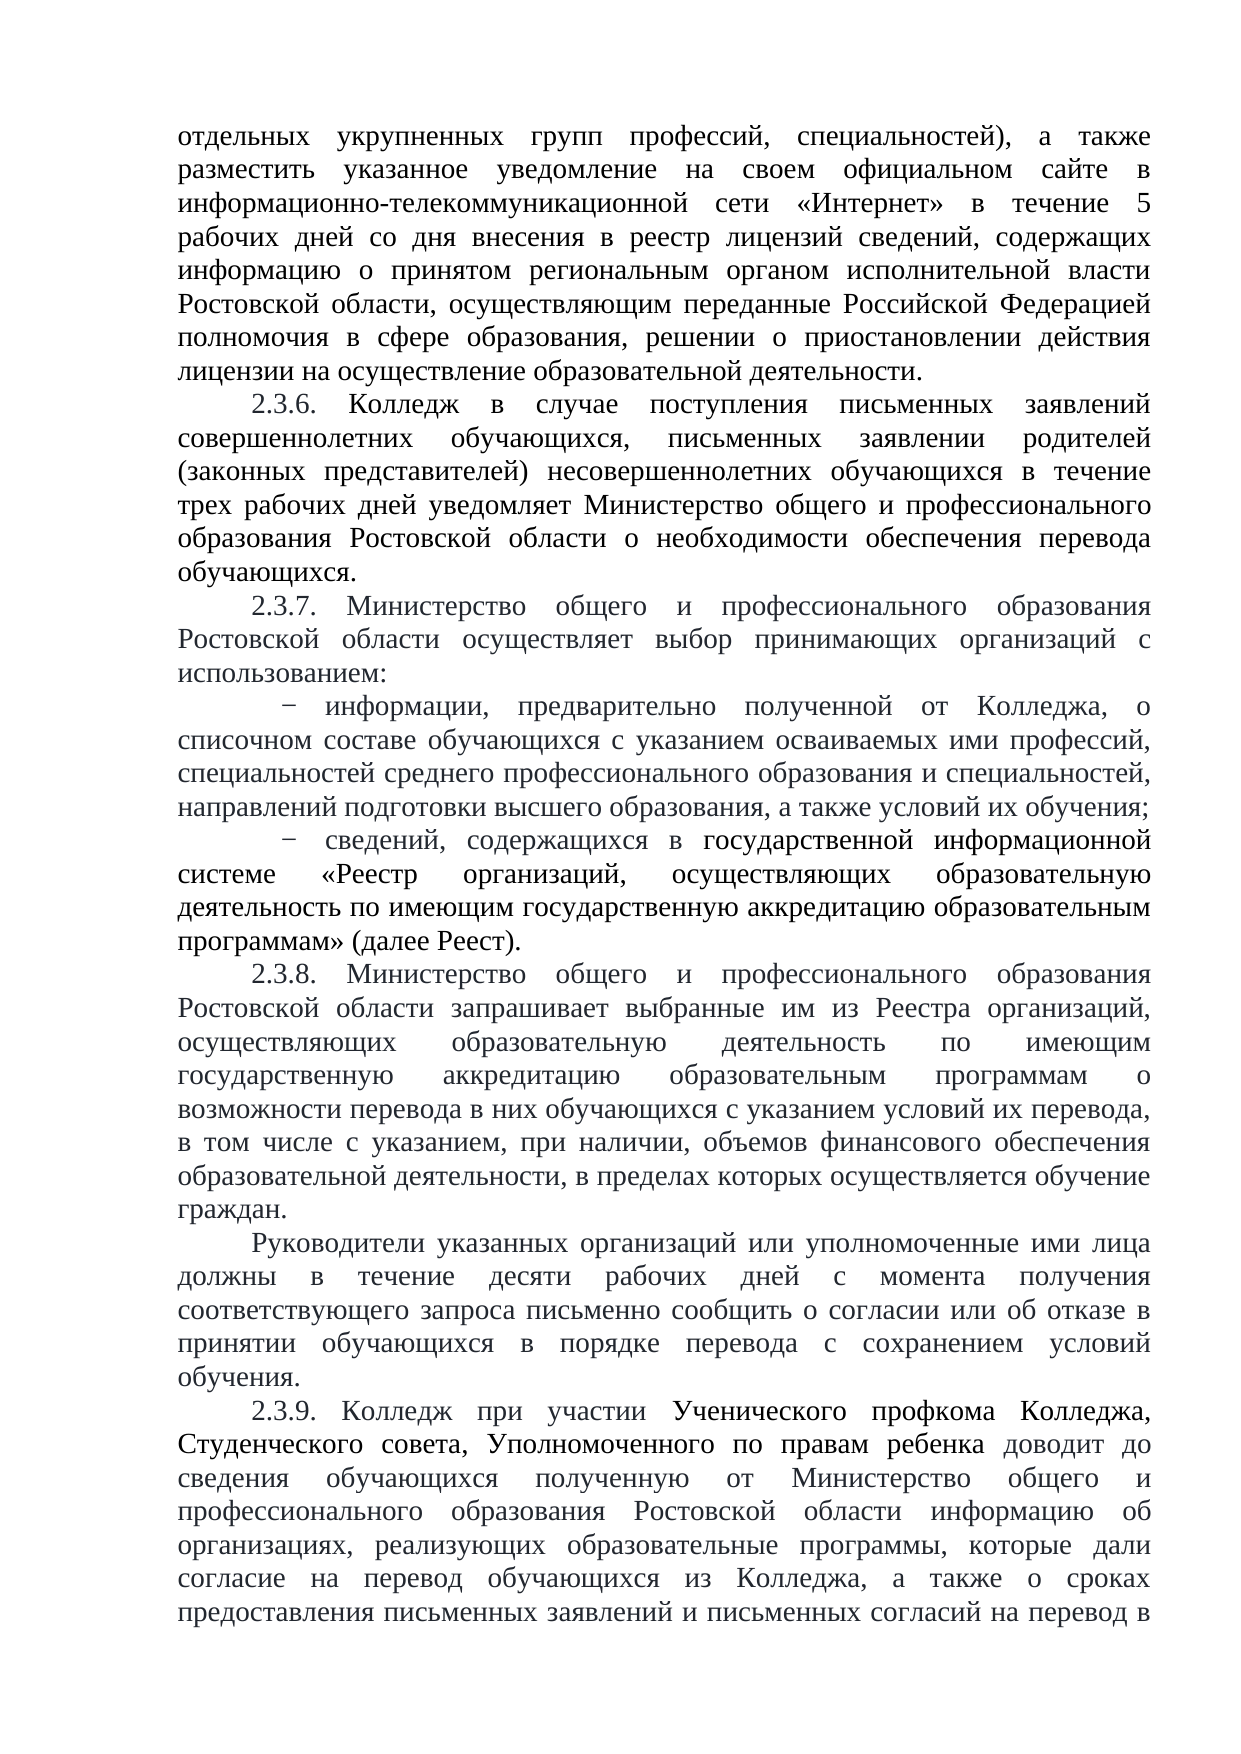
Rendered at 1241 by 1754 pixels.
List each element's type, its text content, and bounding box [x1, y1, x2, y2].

list 2.3.6. Колледж в случае поступления письменных заявлений совершеннолетних обучающихся, письменных заявлении родителей (законных представителей) несовершеннолетних обучающихся в течение трех рабочих дней уведомляет Министерство общего и профессионального образования Ростовской области о необходимости обеспечения перевода обучающихся. [177, 386, 1152, 521]
text 2.3.7. Министерство общего и профессионального образования Ростовской области осуществляет выбор принимающих организаций с использованием: [177, 621, 1152, 688]
text 2.3.8. Министерство общего и профессионального образования Ростовской области запрашивает выбранные им из Реестра организаций, осуществляющих образовательную деятельность по имеющим государственную аккредитацию образовательным программам о возможности перевода в них обучающихся с указанием условий их перевода, в том числе с указанием, при наличии, объемов финансового обеспечения образовательной деятельности, в пределах которых осуществляется обучение граждан. [177, 990, 1152, 1225]
list сведений, содержащихся в государственной информационной системе «Реестр организаций, осуществляющих образовательную деятельность по имеющим государственную аккредитацию образовательным программам» (далее Реест). [177, 822, 1152, 957]
text Руководители указанных организаций или уполномоченные ими лица должны в течение десяти рабочих дней с момента получения соответствующего запроса письменно сообщить о согласии или об отказе в принятии обучающихся в порядке перевода с сохранением условий обучения. [177, 1225, 1152, 1393]
list информации, предварительно полученной от Колледжа, о списочном составе обучающихся с указанием осваиваемых ими профессий, специальностей среднего профессионального образования и специальностей, направлений подготовки высшего образования, а также условий их обучения; [177, 688, 1152, 822]
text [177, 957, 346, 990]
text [177, 1493, 1152, 1627]
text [177, 118, 1152, 386]
list 2.3.6. Колледж в случае поступления письменных заявлений совершеннолетних обучающихся, письменных заявлении родителей (законных представителей) несовершеннолетних обучающихся в течение трех рабочих дней уведомляет Министерство общего и профессионального образования Ростовской области о необходимости обеспечения перевода обучающихся. [177, 521, 1152, 588]
